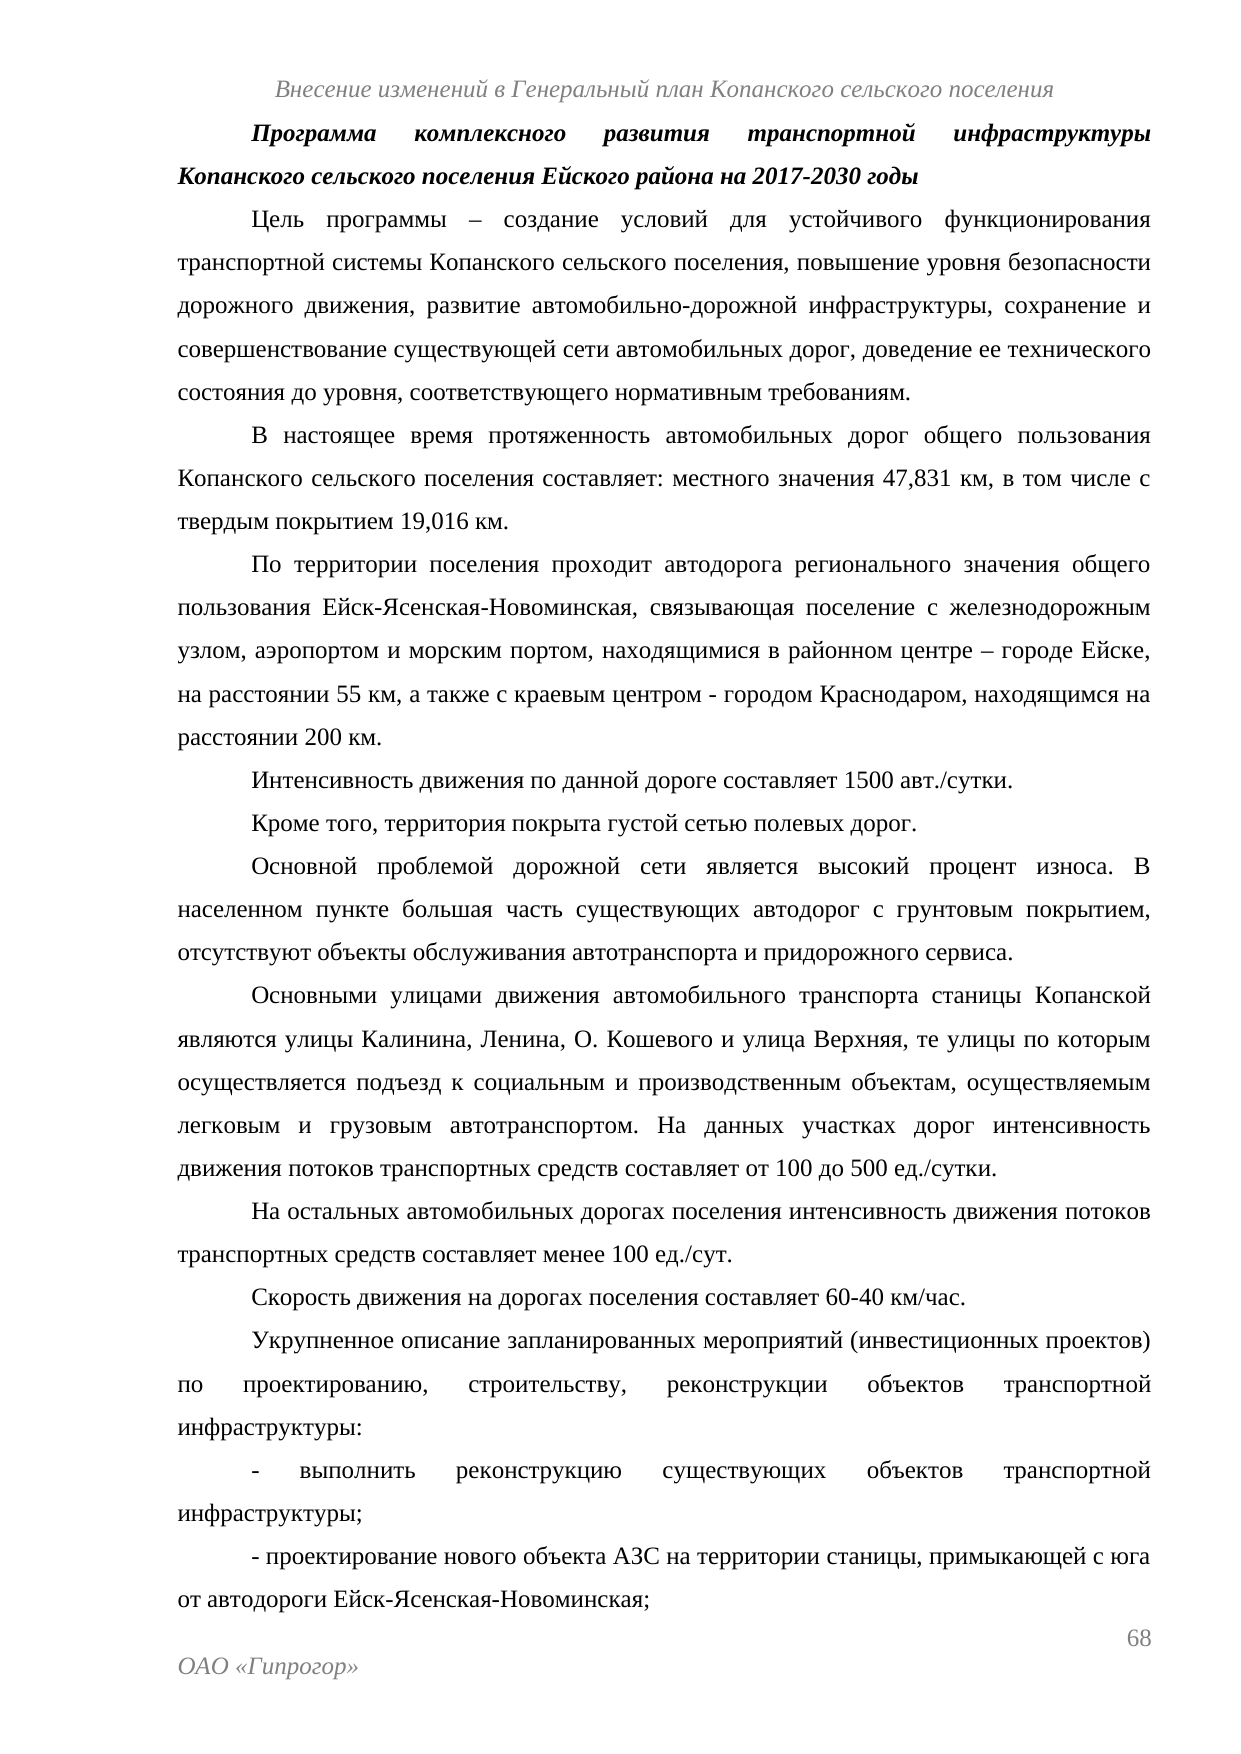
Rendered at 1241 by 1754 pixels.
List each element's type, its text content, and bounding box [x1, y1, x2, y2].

text На остальных автомобильных дорогах поселения интенсивность движения потоков транспортных средств составляет менее 100 ед./сут. [177, 1196, 1152, 1268]
text Программа комплексного развития транспортной инфраструктуры Копанского сельского поселения Ейского района на 2017-2030 годы [177, 118, 1152, 190]
text В настоящее время протяженность автомобильных дорог общего пользования Копанского сельского поселения составляет: местного значения 47,831 км, в том числе с твердым покрытием 19,016 км. [177, 420, 1152, 535]
text Укрупненное описание запланированных мероприятий (инвестиционных проектов) по проектированию, строительству, реконструкции объектов транспортной инфраструктуры: [177, 1326, 1152, 1441]
text Цель программы – создание условий для устойчивого функционирования транспортной системы Копанского сельского поселения, повышение уровня безопасности дорожного движения, развитие автомобильно-дорожной инфраструктуры, сохранение и совершенствование существующей сети автомобильных дорог, доведение ее технического состояния до уровня, соответствующего нормативным требованиям. [177, 204, 1152, 406]
text Интенсивность движения по данной дороге составляет 1500 авт./сутки. [177, 765, 1152, 794]
text - выполнить реконструкцию существующих объектов транспортной инфраструктуры; [177, 1455, 1152, 1527]
text По территории поселения проходит автодорога регионального значения общего пользования Ейск-Ясенская-Новоминская, связывающая поселение с железнодорожным узлом, аэропортом и морским портом, находящимися в районном центре – городе Ейске, на расстоянии 55 км, а также с краевым центром - городом Краснодаром, находящимся на расстоянии 200 км. [177, 549, 1152, 751]
text Основной проблемой дорожной сети является высокий процент износа. В населенном пункте большая часть существующих автодорог с грунтовым покрытием, отсутствуют объекты обслуживания автотранспорта и придорожного сервиса. [177, 851, 1152, 966]
text - проектирование нового объекта АЗС на территории станицы, примыкающей с юга от автодороги Ейск-Ясенская-Новоминская; [177, 1541, 1152, 1613]
text Скорость движения на дорогах поселения составляет 60-40 км/час. [177, 1282, 1152, 1311]
text Основными улицами движения автомобильного транспорта станицы Копанской являются улицы Калинина, Ленина, О. Кошевого и улица Верхняя, те улицы по которым осуществляется подъезд к социальным и производственным объектам, осуществляемым легковым и грузовым автотранспортом. На данных участках дорог интенсивность движения потоков транспортных средств составляет от 100 до 500 ед./сутки. [177, 981, 1152, 1182]
text Кроме того, территория покрыта густой сетью полевых дорог. [177, 808, 1152, 837]
